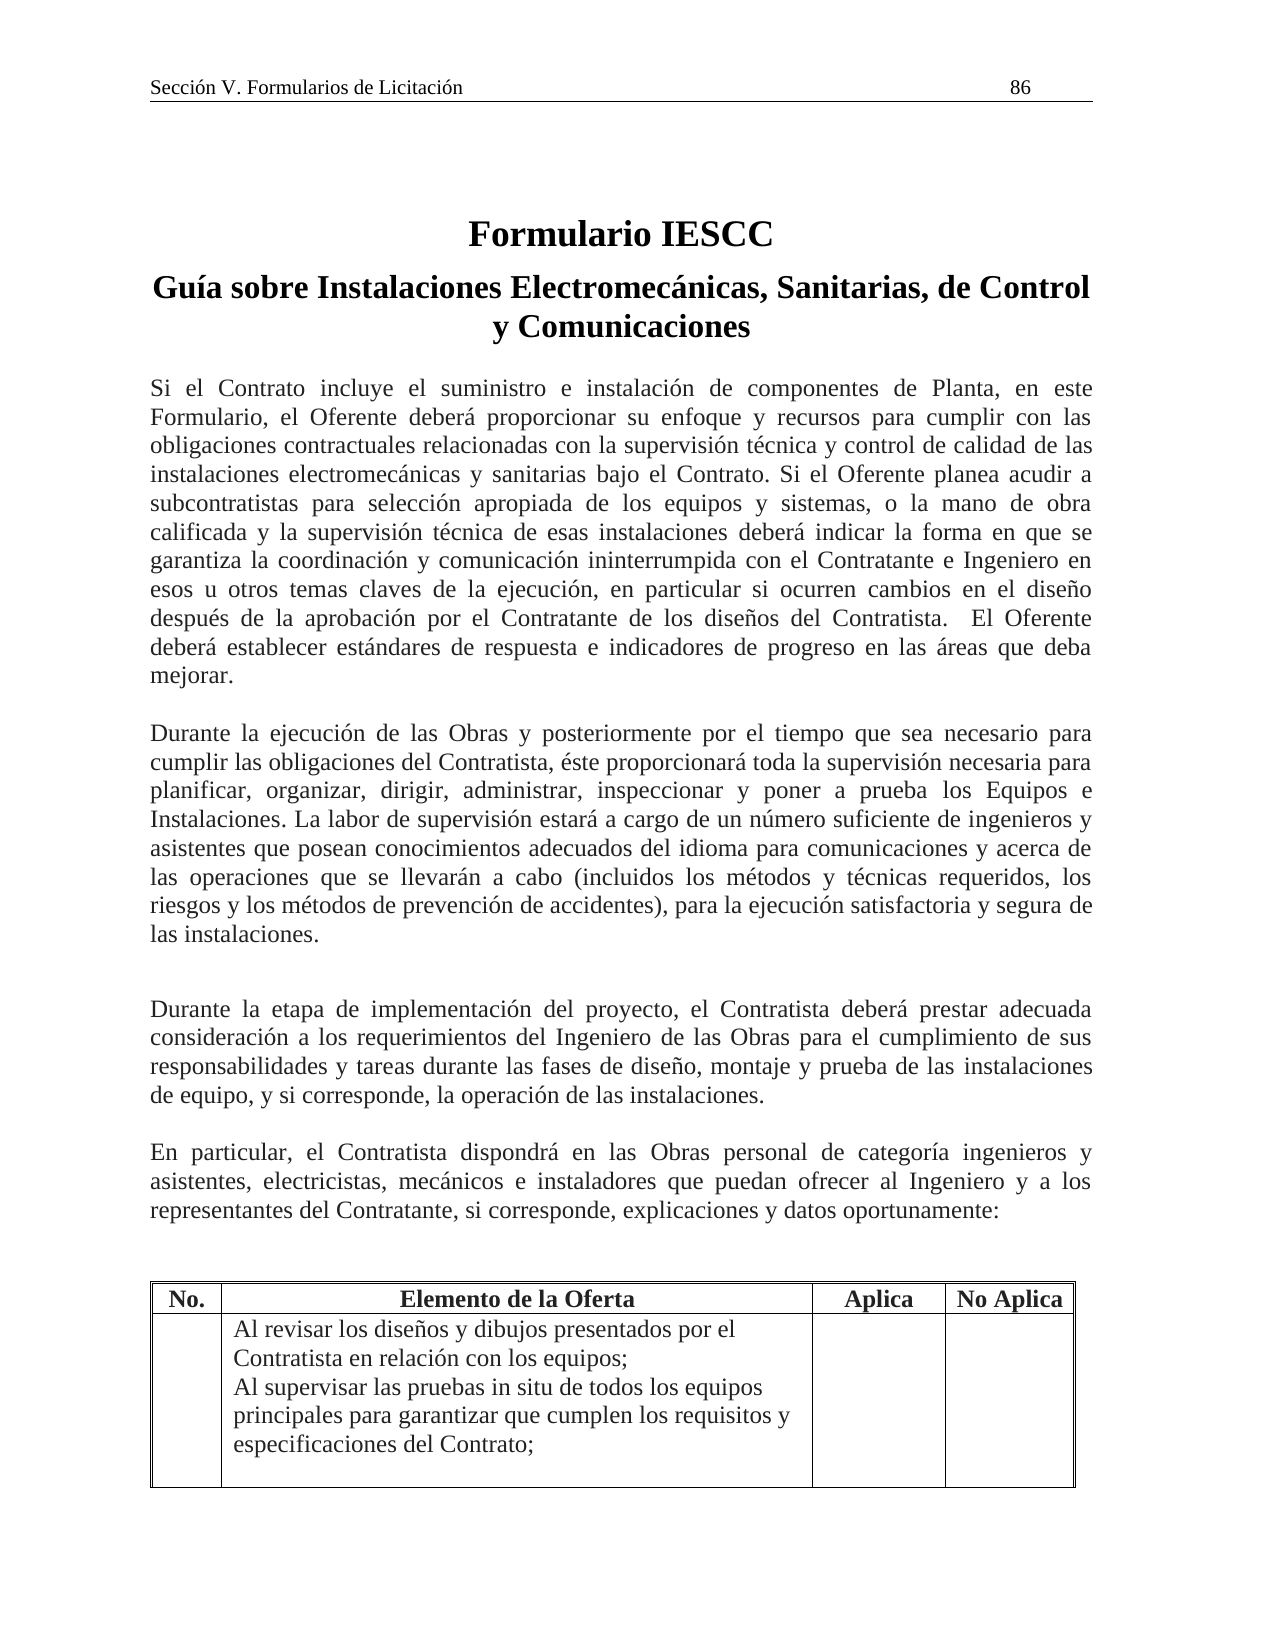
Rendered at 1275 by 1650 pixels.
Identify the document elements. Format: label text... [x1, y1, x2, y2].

table_cell [153, 1314, 221, 1487]
table_header No Aplica [946, 1284, 1073, 1313]
text Durante la ejecución de las Obras y posteriormente por el tiempo que sea necesario para cumplir las obligaciones del Contratista, éste proporcionará toda la supervisión necesaria para planificar, organizar, dirigir, administrar, inspeccionar y poner a prueba los Equipos e Instalaciones. La labor de supervisión estará a cargo de un número suficiente de ingenieros y asistentes que posean conocimientos adecuados del idioma para comunicaciones y acerca de las operaciones que se llevarán a cabo (incluidos los métodos y técnicas requeridos, los riesgos y los métodos de prevención de accidentes), para la ejecución satisfactoria y segura de las instalaciones. [150, 718, 1093, 948]
text En particular, el Contratista dispondrá en las Obras personal de categoría ingenieros y asistentes, electricistas, mecánicos e instaladores que puedan ofrecer al Ingeniero y a los representantes del Contratante, si corresponde, explicaciones y datos oportunamente: [150, 1137, 1093, 1224]
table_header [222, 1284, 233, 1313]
table_cell [946, 1314, 1073, 1487]
text Si el Contrato incluye el suministro e instalación de componentes de Planta, en este Formulario, el Oferente deberá proporcionar su enfoque y recursos para cumplir con las obligaciones contractuales relacionadas con la supervisión técnica y control de calidad de las instalaciones electromecánicas y sanitarias bajo el Contrato. Si el Oferente planea acudir a subcontratistas para selección apropiada de los equipos y sistemas, o la mano de obra calificada y la supervisión técnica de esas instalaciones deberá indicar la forma en que se garantiza la coordinación y comunicación ininterrumpida con el Contratante e Ingeniero en esos u otros temas claves de la ejecución, en particular si ocurren cambios en el diseño después de la aprobación por el Contratante de los diseños del Contratista. El Oferente deberá establecer estándares de respuesta e indicadores de progreso en las áreas que deba mejorar. [150, 373, 1093, 689]
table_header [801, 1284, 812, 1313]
table_cell [813, 1314, 945, 1487]
subtitle Formulario IESCC [150, 212, 1093, 255]
table_header No. [153, 1284, 221, 1313]
table_cell Al revisar los diseños y dibujos presentados por el Contratista en relación con los equipos; Al supervisar las pruebas in situ de todos los equipos principales para garantizar que cumplen los requisitos y especificaciones del Contrato; [222, 1314, 812, 1487]
table_header Aplica [813, 1284, 945, 1313]
text Durante la etapa de implementación del proyecto, el Contratista deberá prestar adecuada consideración a los requerimientos del Ingeniero de las Obras para el cumplimiento de sus responsabilidades y tareas durante las fases de diseño, montaje y prueba de las instalaciones de equipo, y si corresponde, la operación de las instalaciones. [150, 994, 1093, 1109]
text Guía sobre Instalaciones Electromecánicas, Sanitarias, de Control y Comunicaciones [150, 267, 1093, 344]
